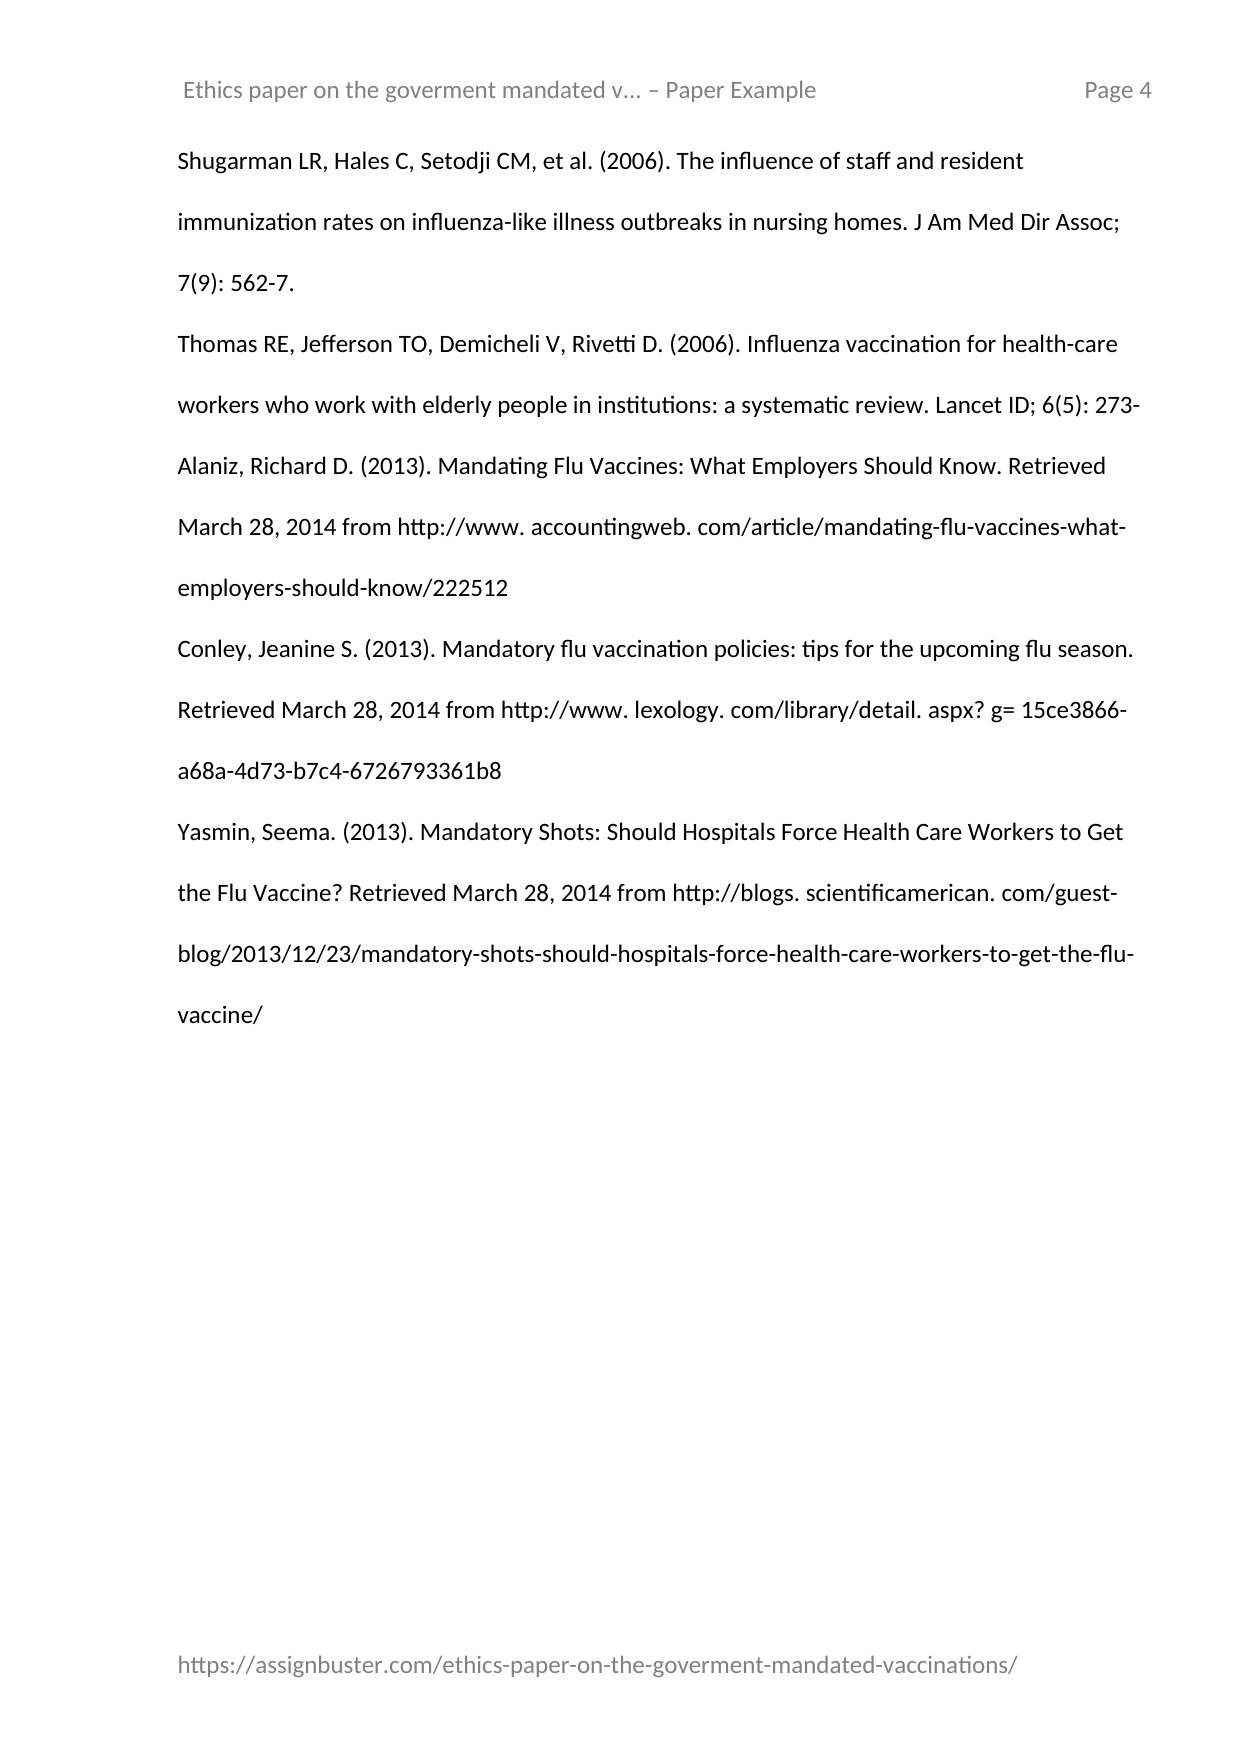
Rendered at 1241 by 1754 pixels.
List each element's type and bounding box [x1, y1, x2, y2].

text [177, 145, 1152, 1030]
